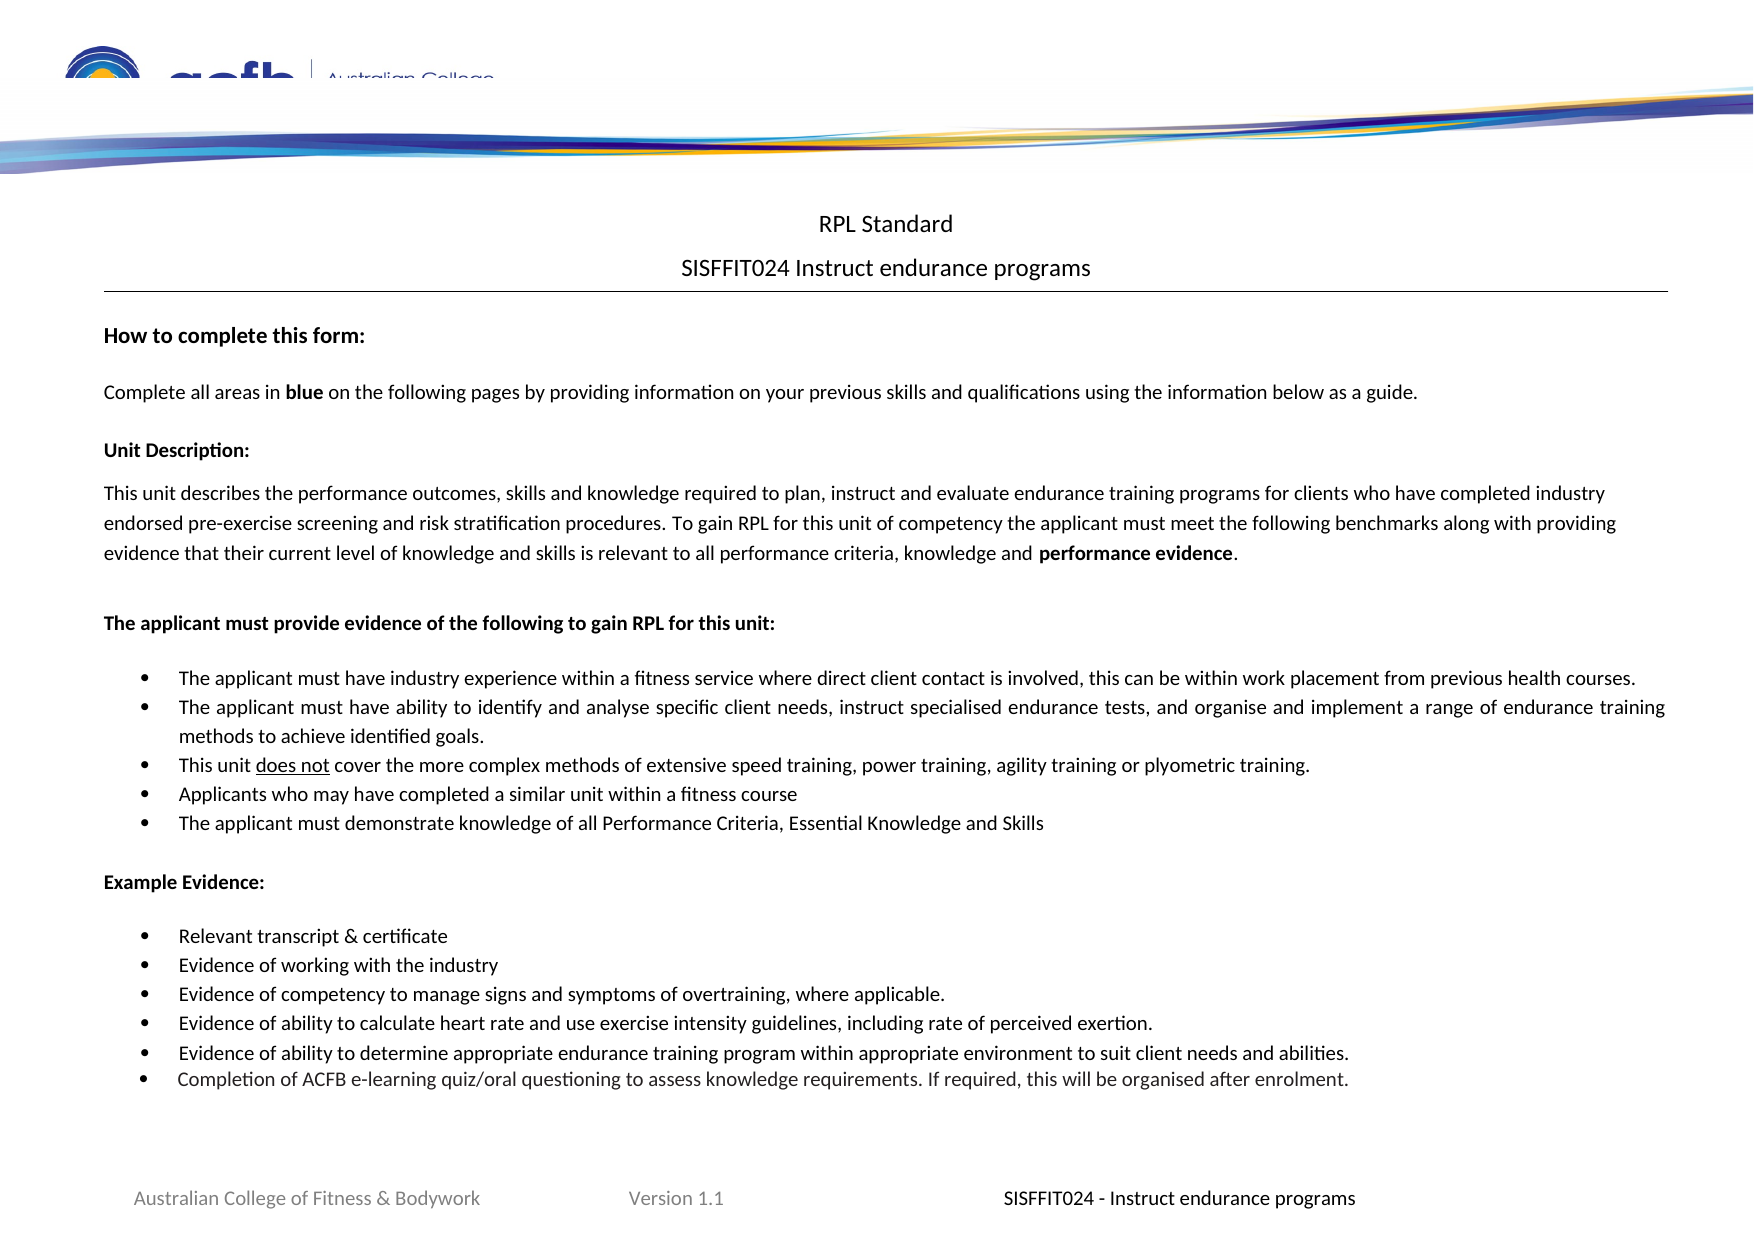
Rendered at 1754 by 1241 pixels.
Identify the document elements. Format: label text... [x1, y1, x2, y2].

subtitle RPL Standard [103, 208, 1668, 238]
picture [0, 46, 1754, 174]
list This unit does not cover the more complex methods of extensive speed training, power training, agility training or plyometric training. [141, 749, 1668, 778]
text SISFFIT024 Instruct endurance programs [103, 253, 1668, 292]
list Applicants who may have completed a similar unit within a fitness course [141, 778, 1668, 807]
list The applicant must demonstrate knowledge of all Performance Criteria, Essential Knowledge and Skills [141, 807, 1668, 837]
list Relevant transcript & certificate [141, 920, 1668, 949]
text How to complete this form: [103, 321, 1668, 349]
list Evidence of working with the industry [141, 949, 1668, 978]
text Example Evidence: [103, 866, 1668, 895]
text This unit describes the performance outcomes, skills and knowledge required to plan, instruct and evaluate endurance training programs for clients who have completed industry endorsed pre-exercise screening and risk stratification procedures. To gain RPL for this unit of competency the applicant must meet the following benchmarks along with providing evidence that their current level of knowledge and skills is relevant to all performance criteria, knowledge and performance evidence. [103, 476, 1668, 566]
list The applicant must have industry experience within a fitness service where direct client contact is involved, this can be within work placement from previous health courses. [141, 662, 1668, 691]
list Evidence of competency to manage signs and symptoms of overtraining, where applicable. [141, 978, 1668, 1007]
list The applicant must have ability to identify and analyse specific client needs, instruct specialised endurance tests, and organise and implement a range of endurance training methods to achieve identified goals. [141, 691, 1668, 749]
text The applicant must provide evidence of the following to gain RPL for this unit: [103, 607, 1668, 637]
list Evidence of ability to determine appropriate endurance training program within appropriate environment to suit client needs and abilities. [141, 1037, 1668, 1066]
text Complete all areas in blue on the following pages by providing information on your previous skills and qualifications using the information below as a guide. [103, 376, 1668, 405]
list Evidence of ability to calculate heart rate and use exercise intensity guidelines, including rate of perceived exertion. [141, 1007, 1668, 1037]
text Unit Description: [103, 434, 1668, 463]
subtitle Completion of ACFB e-learning quiz/oral questioning to assess knowledge requirements. If required, this will be organised after enrolment. [140, 1066, 1668, 1091]
